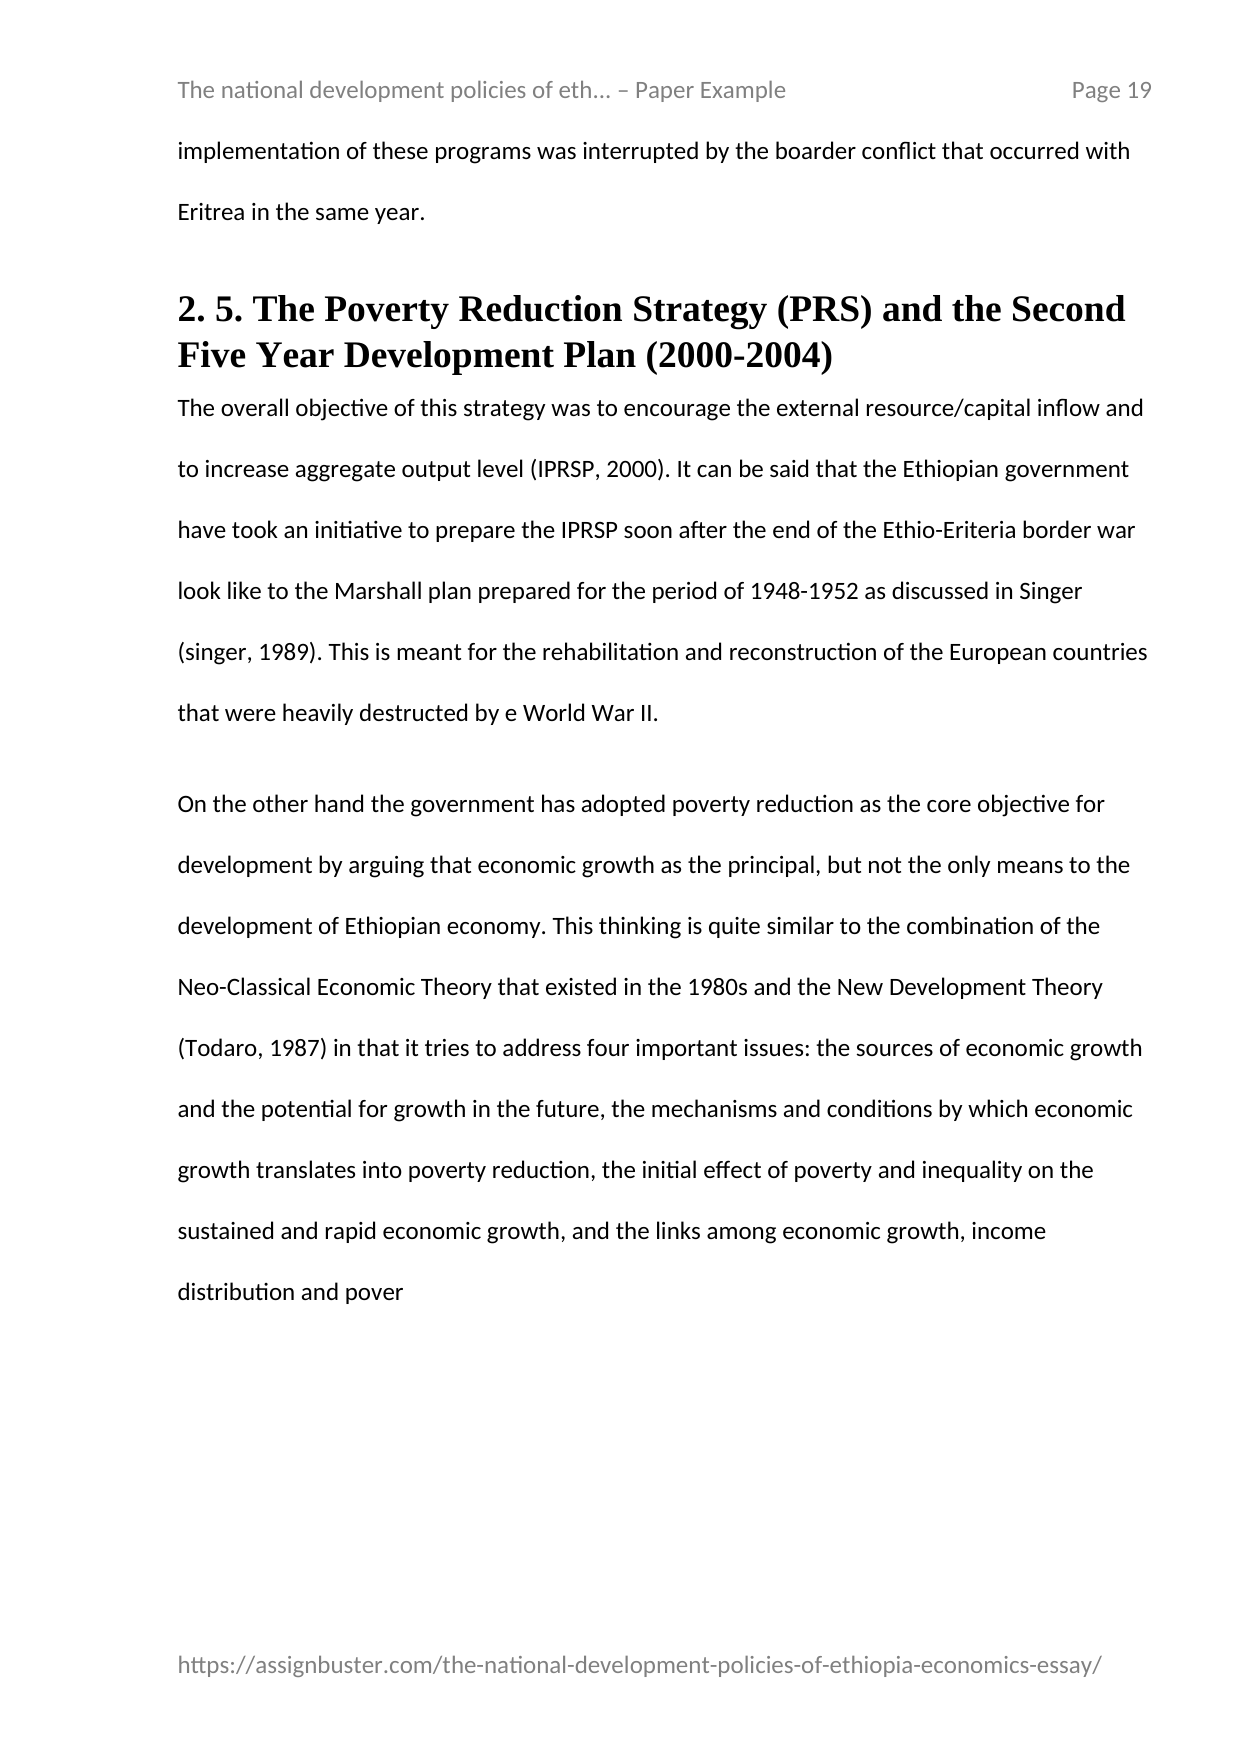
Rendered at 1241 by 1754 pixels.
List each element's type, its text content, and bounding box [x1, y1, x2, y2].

text The overall objective of this strategy was to encourage the external resource/capital inflow and to increase aggregate output level (IPRSP, 2000). It can be said that the Ethiopian government have took an initiative to prepare the IPRSP soon after the end of the Ethio-Eriteria border war look like to the Marshall plan prepared for the period of 1948-1952 as discussed in Singer (singer, 1989). This is meant for the rehabilitation and reconstruction of the European countries that were heavily destructed by e World War II. [177, 392, 1152, 728]
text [177, 135, 1152, 226]
subtitle 2. 5. The Poverty Reduction Strategy (PRS) and the Second Five Year Development Plan (2000-2004) [177, 286, 1152, 376]
text On the other hand the government has adopted poverty reduction as the core objective for development by arguing that economic growth as the principal, but not the only means to the development of Ethiopian economy. This thinking is quite similar to the combination of the Neo-Classical Economic Theory that existed in the 1980s and the New Development Theory (Todaro, 1987) in that it tries to address four important issues: the sources of economic growth and the potential for growth in the future, the mechanisms and conditions by which economic growth translates into poverty reduction, the initial effect of poverty and inequality on the sustained and rapid economic growth, and the links among economic growth, income distribution and pover [177, 788, 1152, 1307]
